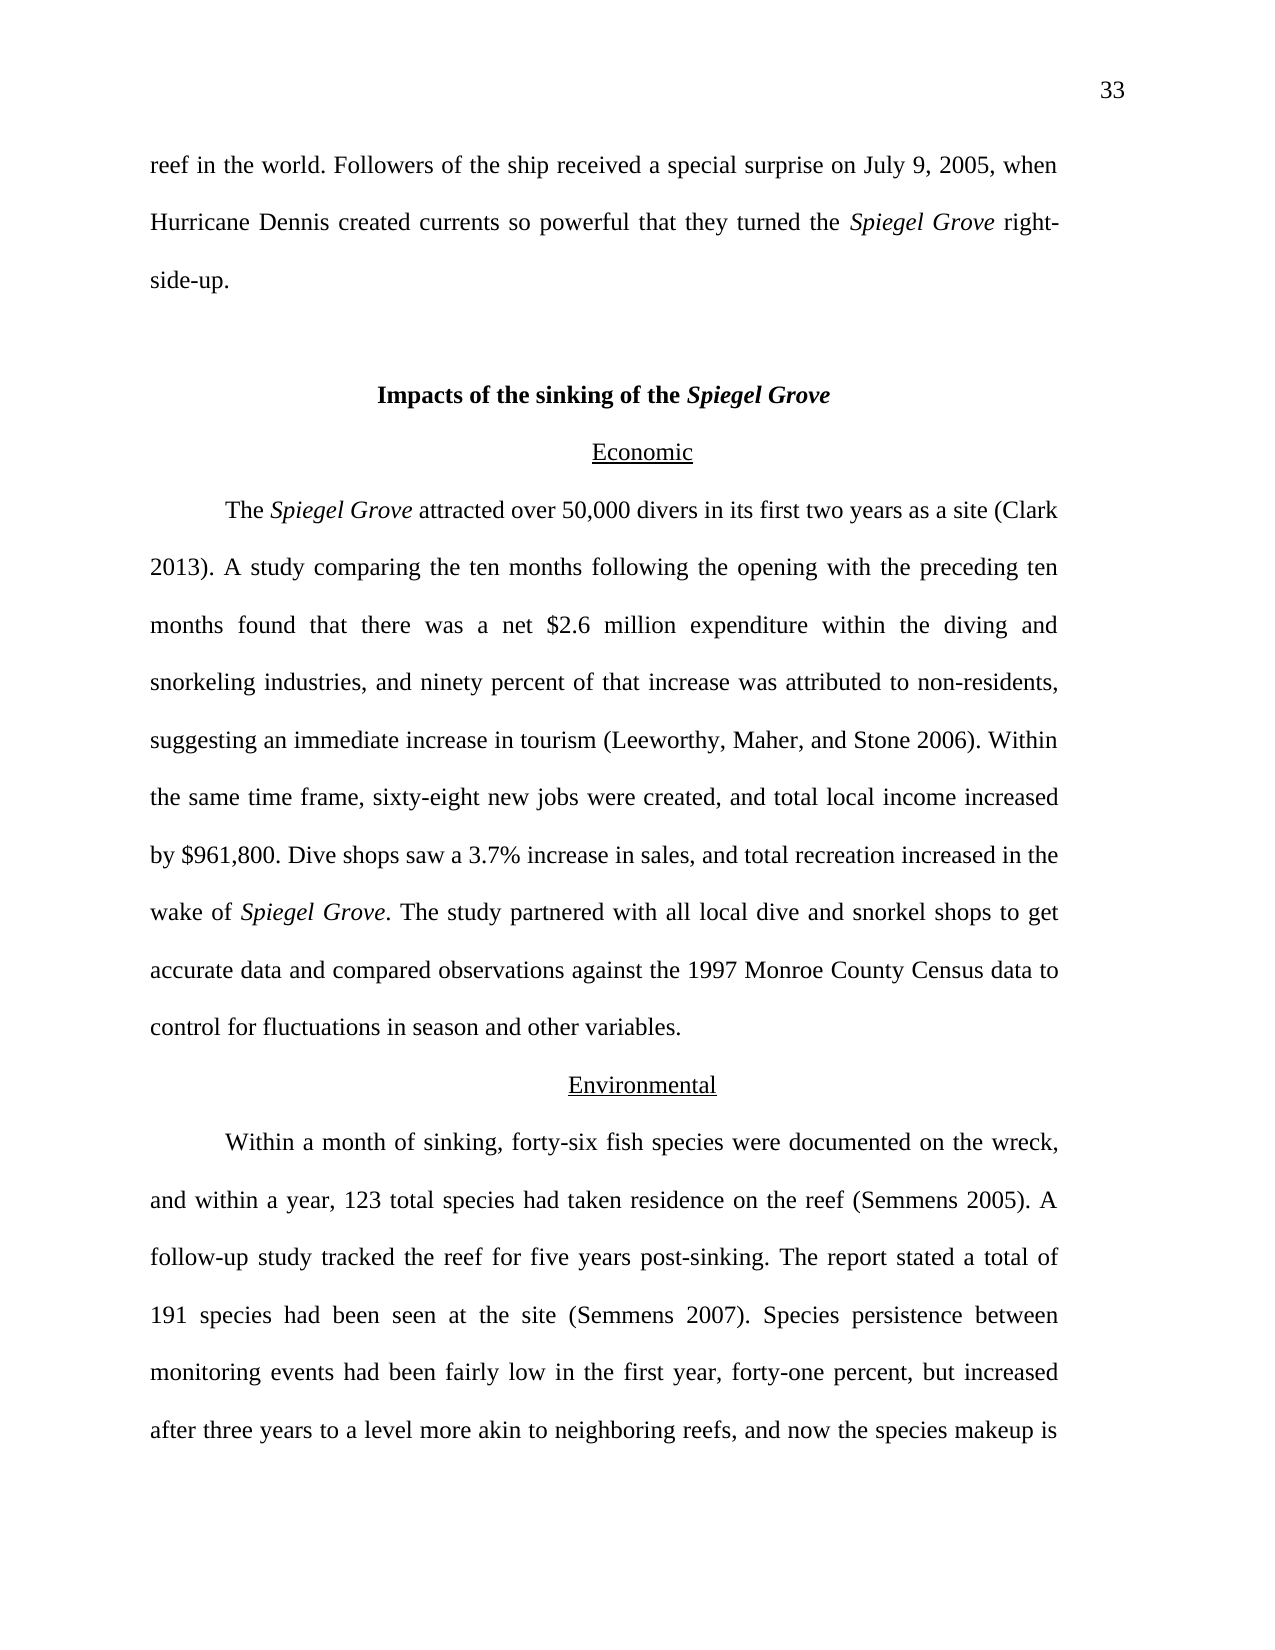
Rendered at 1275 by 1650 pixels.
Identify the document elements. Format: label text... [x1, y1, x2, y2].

text The Spiegel Grove attracted over 50,000 divers in its first two years as a site (Clark 2013). A study comparing the ten months following the opening with the preceding ten months found that there was a net $2.6 million expenditure within the diving and snorkeling industries, and ninety percent of that increase was attributed to non-residents, suggesting an immediate increase in tourism (Leeworthy, Maher, and Stone 2006). Within the same time frame, sixty-eight new jobs were created, and total local income increased by $961,800. Dive shops saw a 3.7% increase in sales, and total recreation increased in the wake of Spiegel Grove. The study partnered with all local dive and snorkel shops to get accurate data and compared observations against the 1997 Monroe County Census data to control for fluctuations in season and other variables. [150, 495, 1059, 1041]
text Impacts of the sinking of the Spiegel Grove [150, 380, 1059, 409]
text Environmental [225, 1070, 1059, 1099]
text Economic [150, 437, 1059, 466]
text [150, 1127, 1059, 1444]
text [150, 150, 1059, 294]
